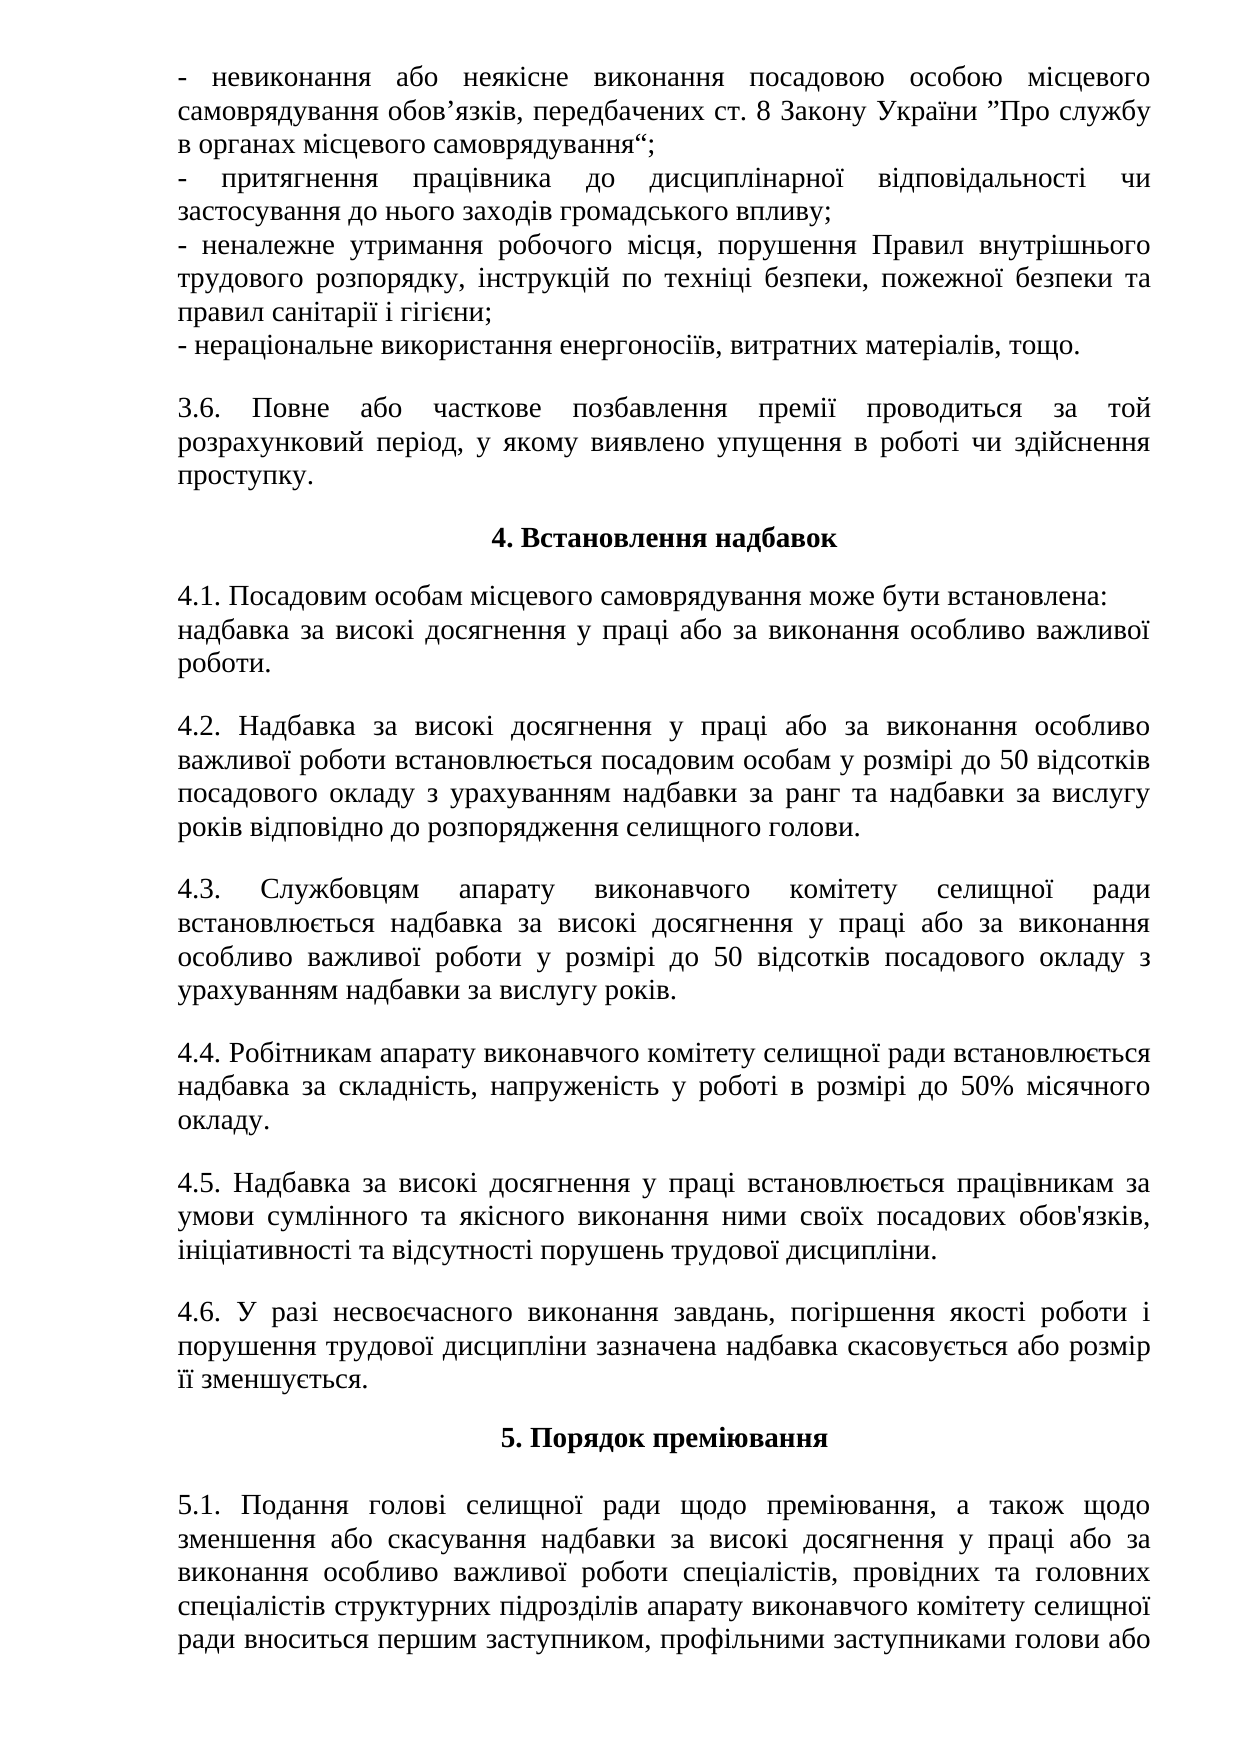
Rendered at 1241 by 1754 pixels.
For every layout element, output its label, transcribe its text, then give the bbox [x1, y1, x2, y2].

text 4.3. Службовцям апарату виконавчого комітету селищної ради встановлюється надбавка за високі досягнення у праці або за виконання особливо важливої роботи у розмірі до 50 відсотків посадового окладу з урахуванням надбавки за вислугу років. [177, 872, 1152, 1006]
text 4.5. Надбавка за високі досягнення у праці встановлюється працівникам за умови сумлінного та якісного виконання ними своїх посадових обов'язків, ініціативності та відсутності порушень трудової дисципліни. [177, 1165, 1152, 1265]
text надбавка за високі досягнення у праці або за виконання особливо важливої роботи. [177, 612, 1152, 679]
text 4.1. Посадовим особам місцевого самоврядування може бути встановлена: [177, 578, 1152, 612]
text - нераціональне використання енергоносіїв, витратних матеріалів, тощо. [177, 327, 1152, 361]
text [177, 1487, 1152, 1655]
text - неналежне утримання робочого місця, порушення Правил внутрішнього трудового розпорядку, інструкцій по техніці безпеки, пожежної безпеки та правил санітарії і гігієни; [177, 227, 1152, 327]
text 4.4. Робітникам апарату виконавчого комітету селищної ради встановлюється надбавка за складність, напруженість у роботі в розмірі до 50% місячного окладу. [177, 1035, 1152, 1136]
text 5. Порядок преміювання [177, 1420, 1152, 1454]
text 3.6. Повне або часткове позбавлення премії проводиться за той розрахунковий період, у якому виявлено упущення в роботі чи здійснення проступку. [177, 390, 1152, 491]
text - невиконання або неякісне виконання посадовою особою місцевого самоврядування обов’язків, передбачених ст. 8 Закону України ”Про службу в органах місцевого самоврядування“; [177, 59, 1152, 160]
text - притягнення працівника до дисциплінарної відповідальності чи застосування до нього заходів громадського впливу; [177, 160, 1152, 227]
text 4.2. Надбавка за високі досягнення у праці або за виконання особливо важливої роботи встановлюється посадовим особам у розмірі до 50 відсотків посадового окладу з урахуванням надбавки за ранг та надбавки за вислугу років відповідно до розпорядження селищного голови. [177, 708, 1152, 842]
text 4. Встановлення надбавок [177, 520, 1152, 553]
text 4.6. У разі несвоєчасного виконання завдань, погіршення якості роботи і порушення трудової дисципліни зазначена надбавка скасовується або розмір її зменшується. [177, 1294, 1152, 1395]
